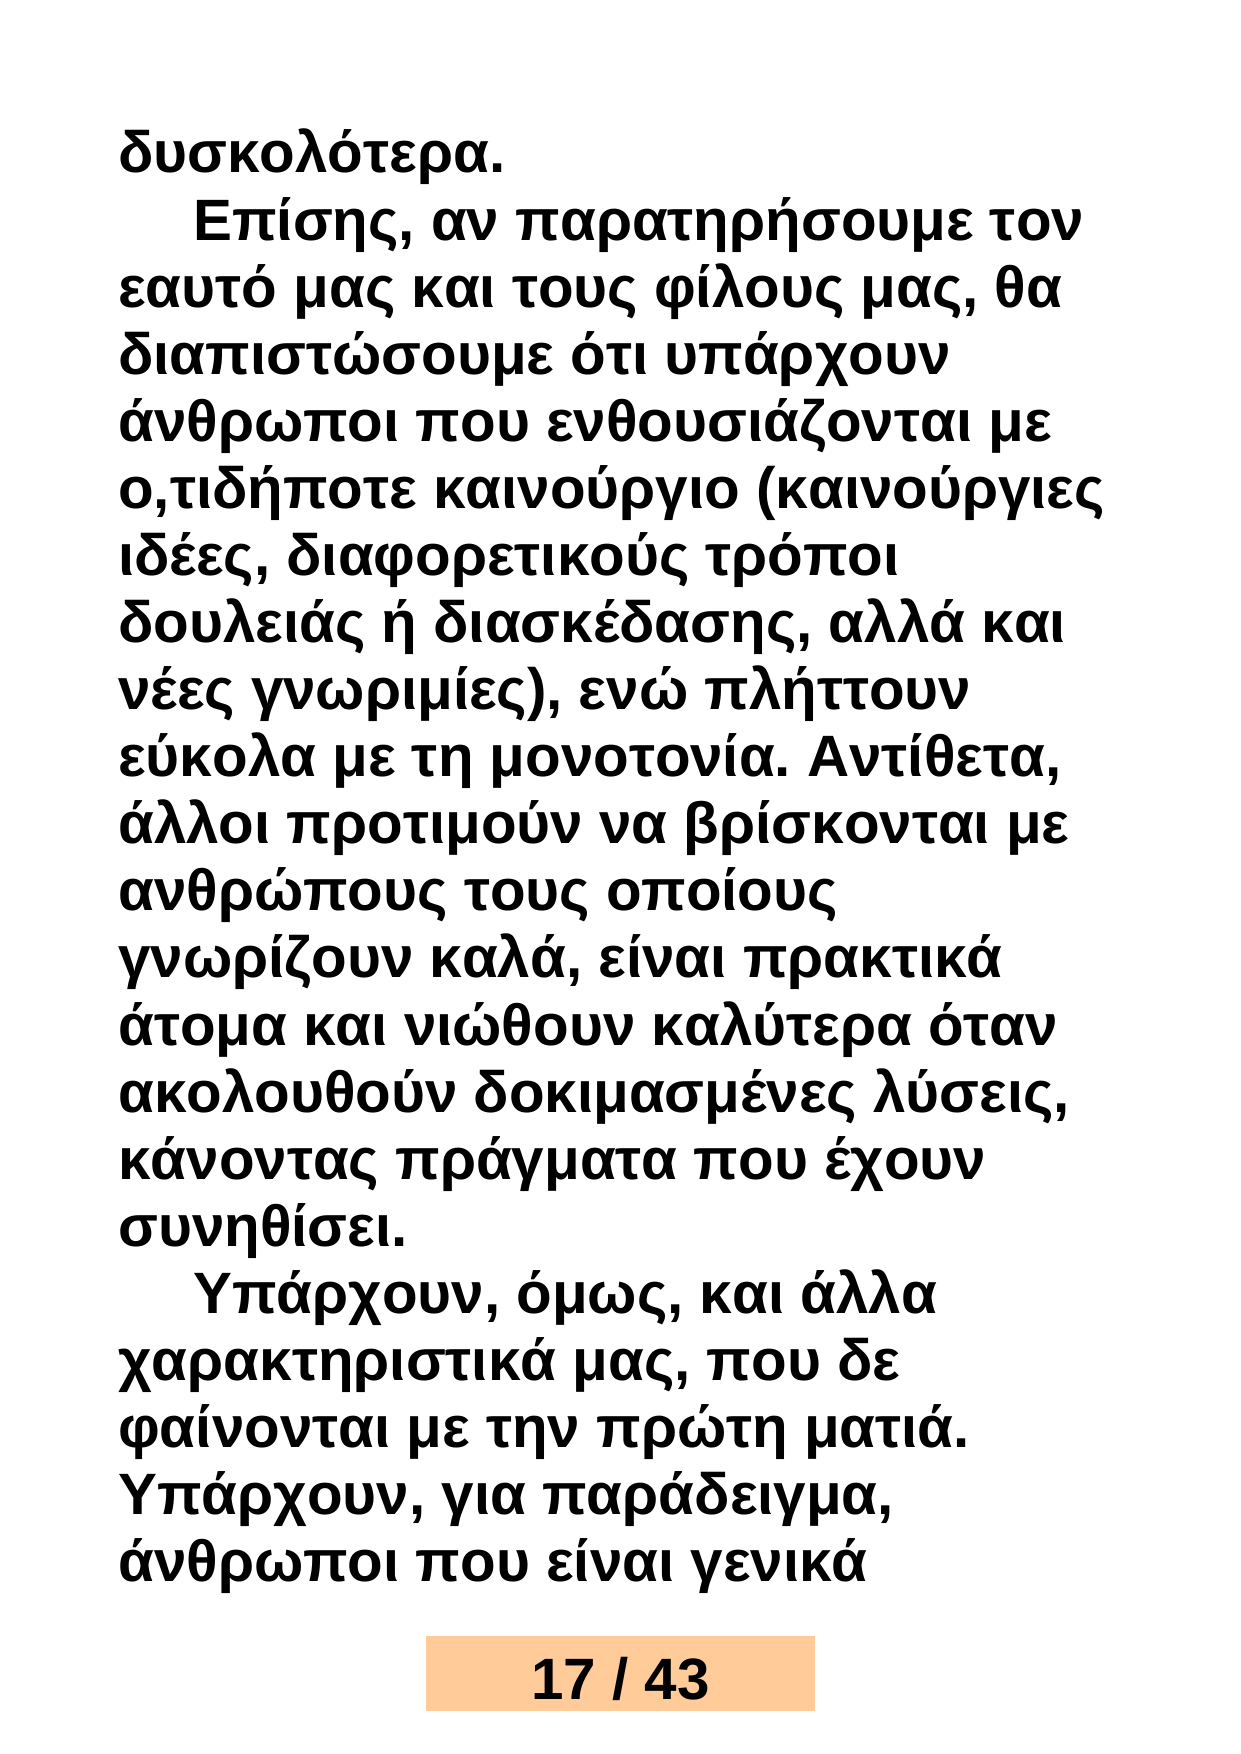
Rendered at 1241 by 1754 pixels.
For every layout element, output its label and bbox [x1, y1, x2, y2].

table_header [118, 118, 1122, 1594]
